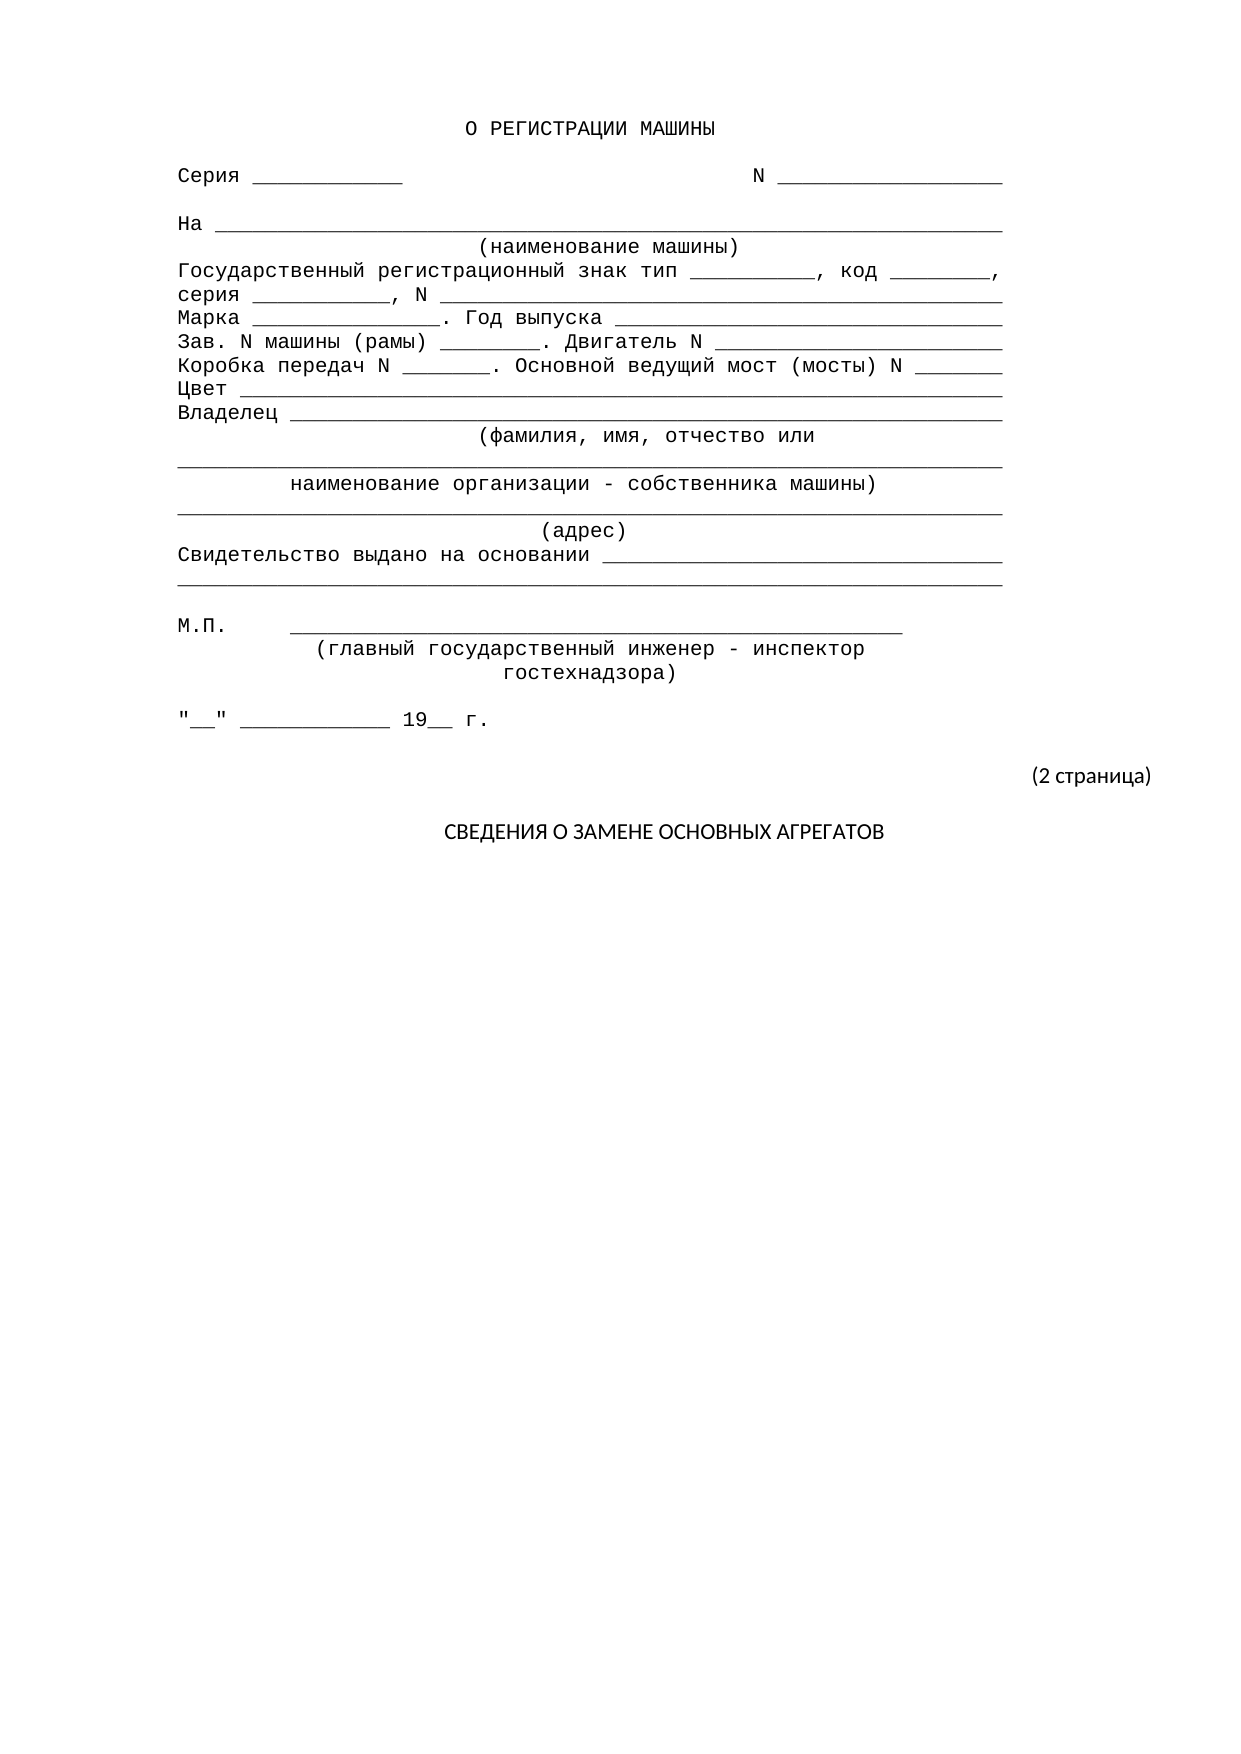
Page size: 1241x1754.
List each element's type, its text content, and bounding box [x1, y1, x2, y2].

text __________________________________________________________________ [177, 449, 1152, 473]
text Свидетельство выдано на основании ________________________________ [177, 544, 1152, 567]
text Владелец _________________________________________________________ [177, 402, 1152, 426]
text (главный государственный инженер - инспектор [177, 638, 1152, 662]
text О РЕГИСТРАЦИИ МАШИНЫ [177, 118, 1152, 142]
text __________________________________________________________________ [177, 567, 1152, 591]
text наименование организации - собственника машины) [177, 473, 1152, 496]
text (фамилия, имя, отчество или [177, 426, 1152, 449]
text серия ___________, N _____________________________________________ [177, 284, 1152, 307]
text На _______________________________________________________________ [177, 213, 1152, 236]
text (наименование машины) [177, 236, 1152, 260]
text СВЕДЕНИЯ О ЗАМЕНЕ ОСНОВНЫХ АГРЕГАТОВ [177, 817, 1152, 845]
text Коробка передач N _______. Основной ведущий мост (мосты) N _______ [177, 354, 1152, 378]
text (2 страница) [177, 761, 1152, 789]
text (адрес) [177, 520, 1152, 544]
text Цвет _____________________________________________________________ [177, 378, 1152, 402]
text __________________________________________________________________ [177, 496, 1152, 520]
text Серия ____________ N __________________ [177, 165, 1152, 189]
text М.П. _________________________________________________ [177, 615, 1152, 638]
text Государственный регистрационный знак тип __________, код ________, [177, 260, 1152, 284]
text гостехнадзора) [177, 662, 1152, 686]
text Марка _______________. Год выпуска _______________________________ [177, 307, 1152, 331]
text "__" ____________ 19__ г. [177, 709, 1152, 733]
text Зав. N машины (рамы) ________. Двигатель N _______________________ [177, 331, 1152, 354]
